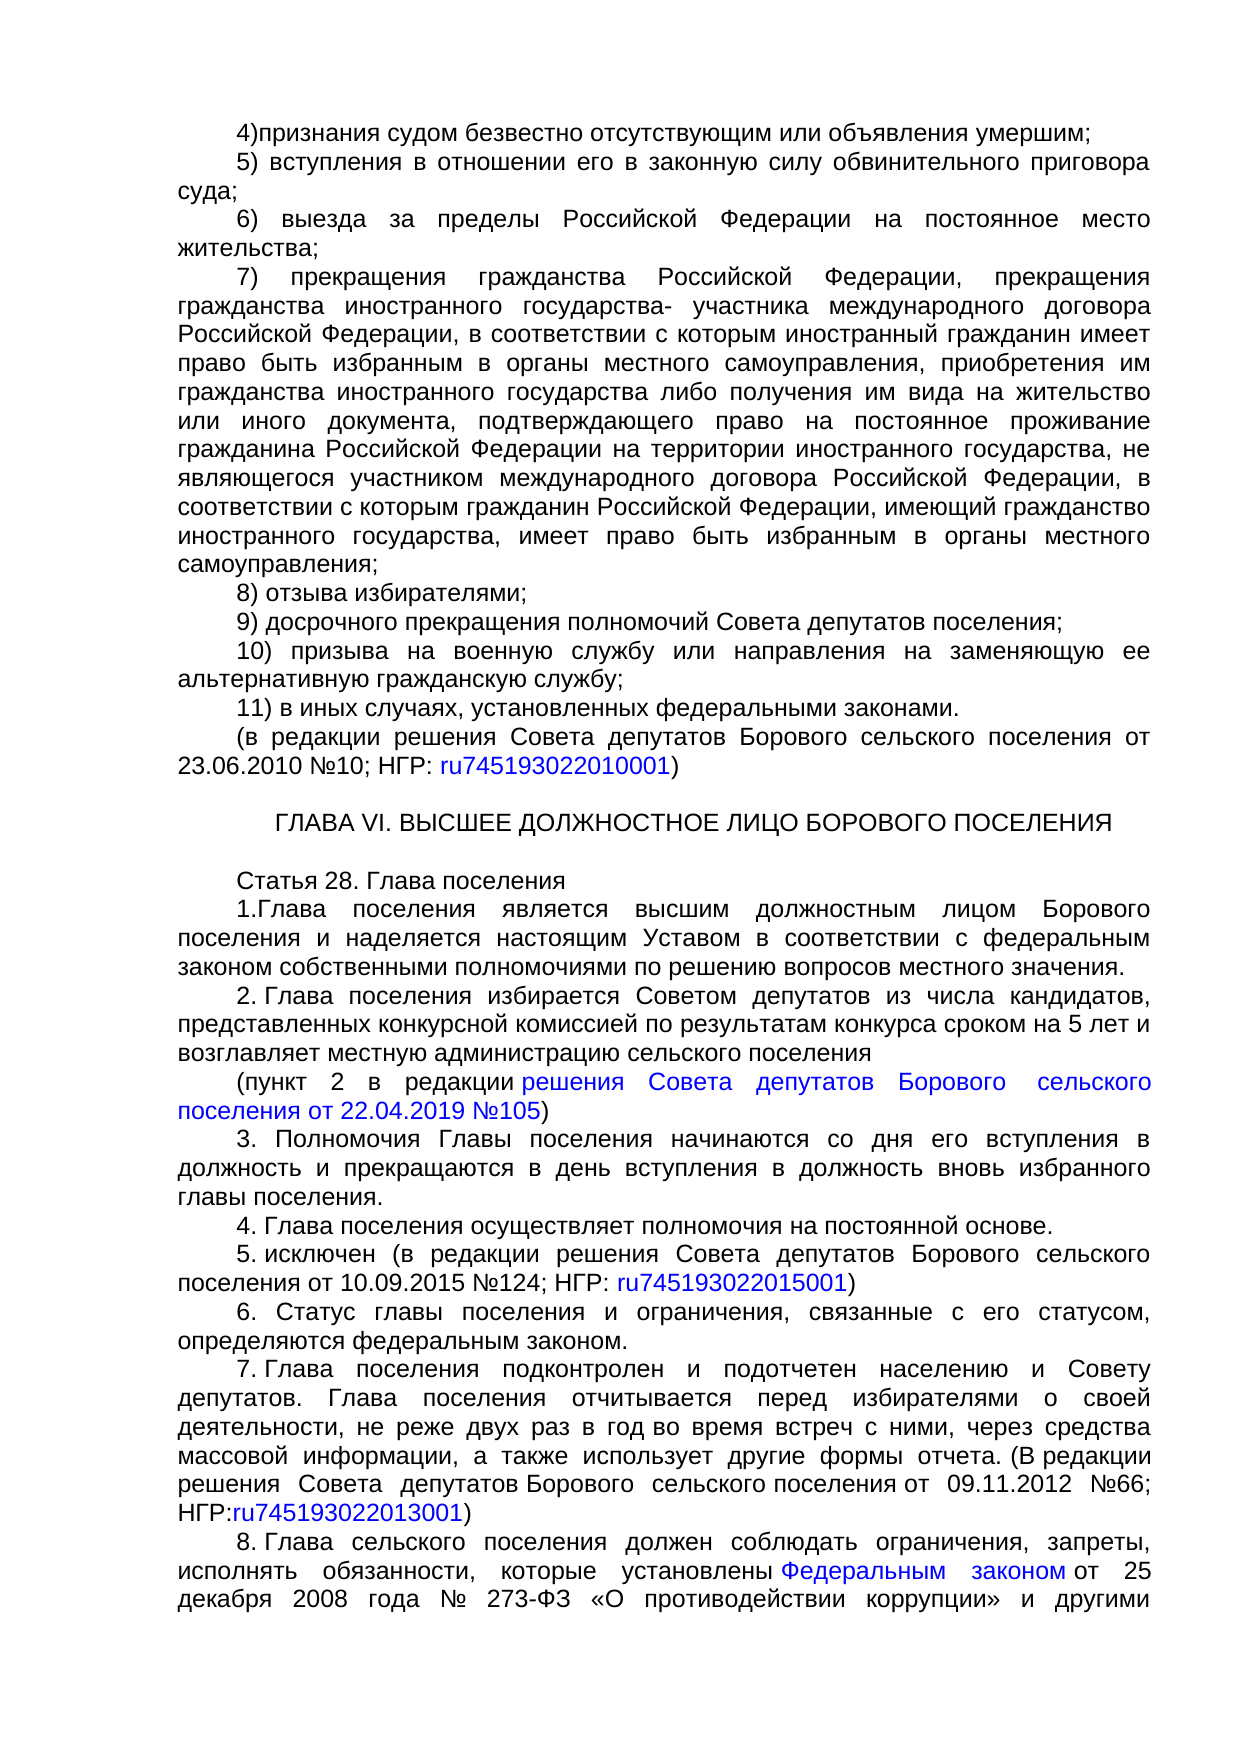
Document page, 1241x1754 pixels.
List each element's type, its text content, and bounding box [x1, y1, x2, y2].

text 8) отзыва избирателями; [177, 578, 1152, 607]
text (в редакции решения Совета депутатов Борового сельского поселения от 23.06.2010 №10; НГР: ru745193022010001) [177, 722, 1152, 779]
text 9) досрочного прекращения полномочий Совета депутатов поселения; [177, 607, 1152, 636]
text 5. исключен (в редакции решения Совета депутатов Борового сельского поселения от 10.09.2015 №124; НГР: ru745193022015001) [177, 1239, 1152, 1297]
text (пункт 2 в редакции решения Совета депутатов Борового сельского поселения от 22.04.2019 №105) [177, 1067, 1152, 1124]
text 7. Глава поселения подконтролен и подотчетен населению и Совету депутатов. Глава поселения отчитывается перед избирателями о своей деятельности, не реже двух раз в год во время встреч с ними, через средства массовой информации, а также использует другие формы отчета. (В редакции решения Совета депутатов Борового сельского поселения от 09.11.2012 №66; НГР:ru745193022013001) [177, 1354, 1152, 1527]
text 4)признания судом безвестно отсутствующим или объявления умершим; [177, 118, 1152, 147]
text 4. Глава поселения осуществляет полномочия на постоянной основе. [177, 1211, 1152, 1239]
text 6) выезда за пределы Российской Федерации на постоянное место жительства; [177, 204, 1152, 262]
text Статья 28. Глава поселения [177, 866, 1152, 894]
text 2. Глава поселения избирается Советом депутатов из числа кандидатов, представленных конкурсной комиссией по результатам конкурса сроком на 5 лет и возглавляет местную администрацию сельского поселения [177, 981, 1152, 1067]
text 11) в иных случаях, установленных федеральными законами. [177, 693, 1152, 722]
text 10) призыва на военную службу или направления на заменяющую ее альтернативную гражданскую службу; [177, 636, 1152, 693]
text 5) вступления в отношении его в законную силу обвинительного приговора суда; [177, 147, 1152, 204]
text 1.Глава поселения является высшим должностным лицом Борового поселения и наделяется настоящим Уставом в соответствии с федеральным законом собственными полномочиями по решению вопросов местного значения. [177, 894, 1152, 981]
text 6. Статус главы поселения и ограничения, связанные с его статусом, определяются федеральным законом. [177, 1297, 1152, 1354]
text ГЛАВА VI. ВЫСШЕЕ ДОЛЖНОСТНОЕ ЛИЦО БОРОВОГО ПОСЕЛЕНИЯ [177, 808, 1152, 837]
text 7) прекращения гражданства Российской Федерации, прекращения гражданства иностранного государства- участника международного договора Российской Федерации, в соответствии с которым иностранный гражданин имеет право быть избранным в органы местного самоуправления, приобретения им гражданства иностранного государства либо получения им вида на жительство или иного документа, подтверждающего право на постоянное проживание гражданина Российской Федерации на территории иностранного государства, не являющегося участником международного договора Российской Федерации, в соответствии с которым гражданин Российской Федерации, имеющий гражданство иностранного государства, имеет право быть избранным в органы местного самоуправления; [177, 262, 1152, 578]
text 3. Полномочия Главы поселения начинаются со дня его вступления в должность и прекращаются в день вступления в должность вновь избранного главы поселения. [177, 1124, 1152, 1211]
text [177, 1527, 1152, 1613]
